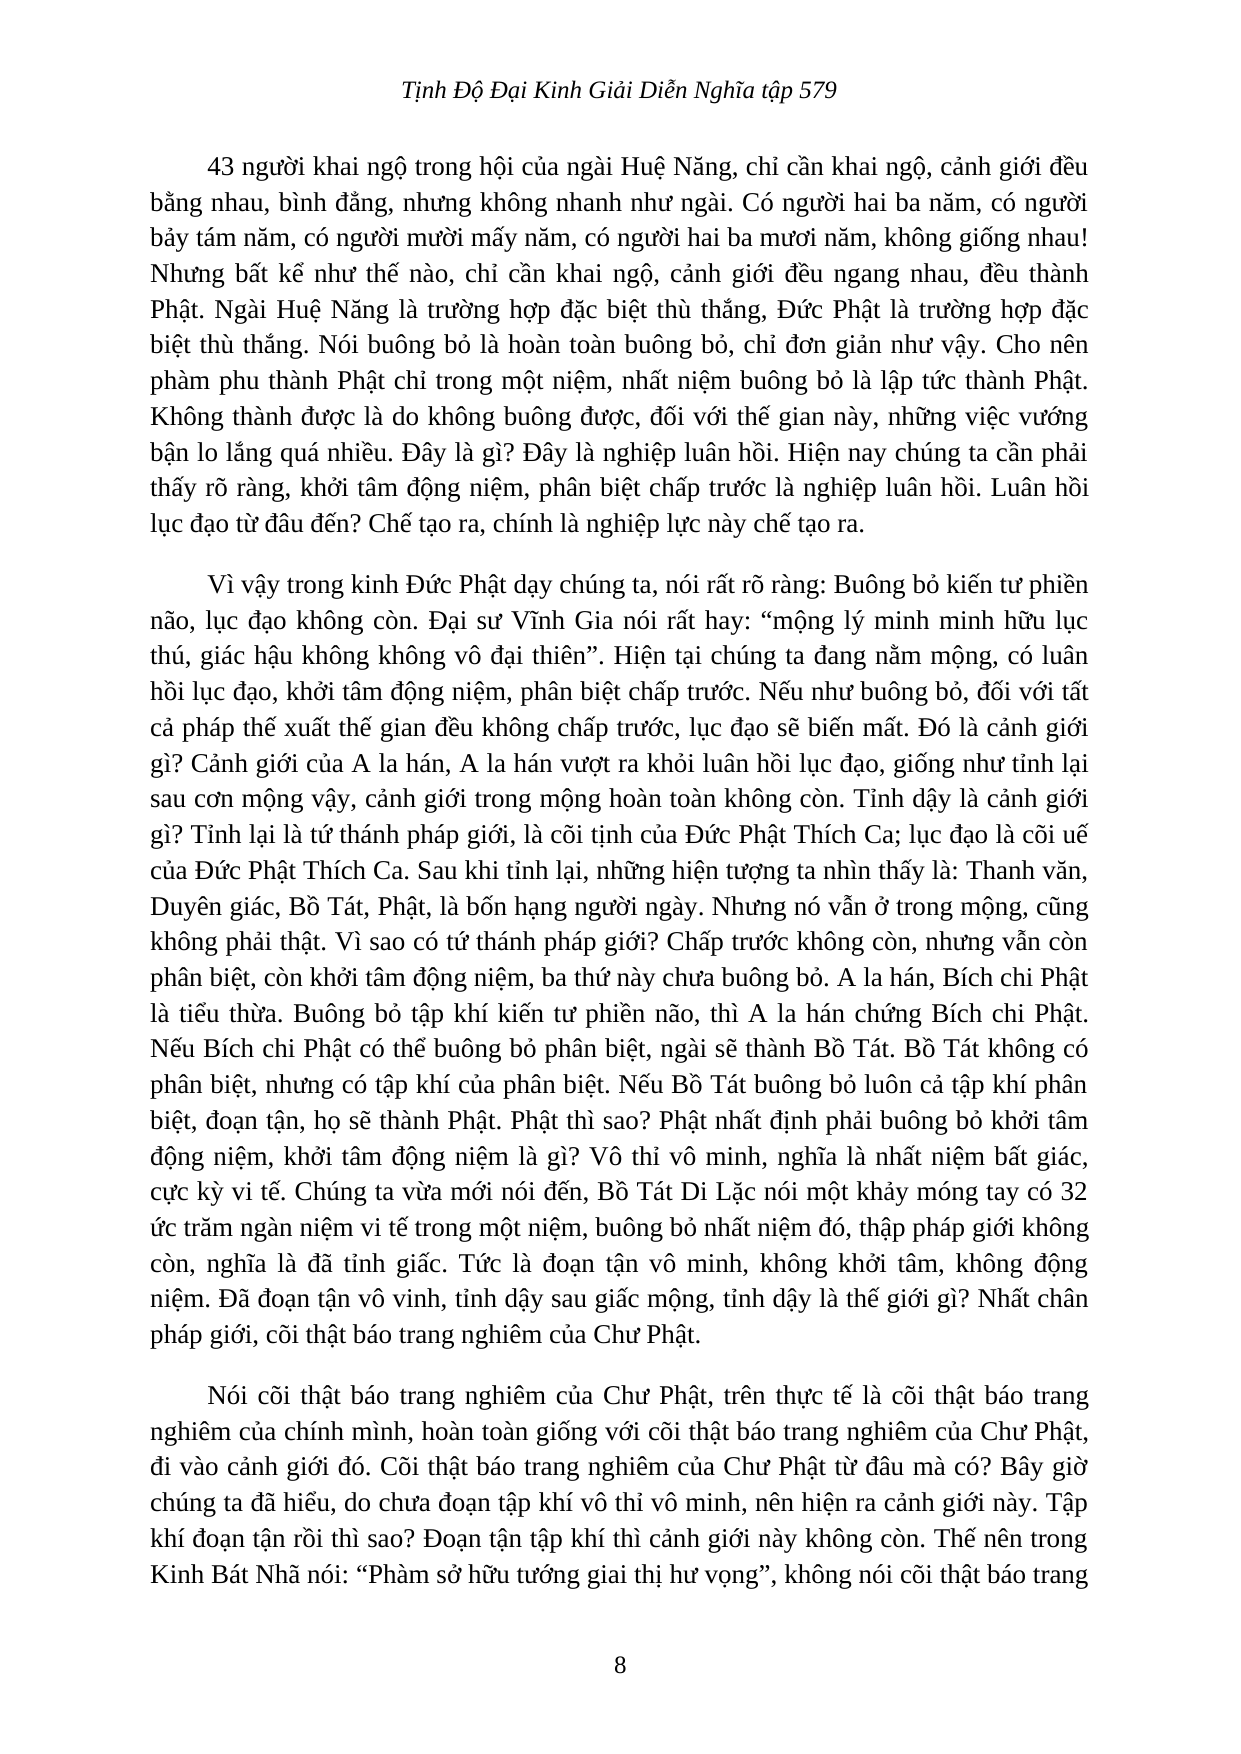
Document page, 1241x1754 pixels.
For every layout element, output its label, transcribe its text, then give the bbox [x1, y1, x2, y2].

text Vì vậy trong kinh Đức Phật dạy chúng ta, nói rất rõ ràng: Buông bỏ kiến tư phiền não, lục đạo không còn. Đại sư Vĩnh Gia nói rất hay: “mộng lý minh minh hữu lục thú, giác hậu không không vô đại thiên”. Hiện tại chúng ta đang nằm mộng, có luân hồi lục đạo, khởi tâm động niệm, phân biệt chấp trước. Nếu như buông bỏ, đối với tất cả pháp thế xuất thế gian đều không chấp trước, lục đạo sẽ biến mất. Đó là cảnh giới gì? Cảnh giới của A la hán, A la hán vượt ra khỏi luân hồi lục đạo, giống như tỉnh lại sau cơn mộng vậy, cảnh giới trong mộng hoàn toàn không còn. Tỉnh dậy là cảnh giới gì? Tỉnh lại là tứ thánh pháp giới, là cõi tịnh của Đức Phật Thích Ca; lục đạo là cõi uế của Đức Phật Thích Ca. Sau khi tỉnh lại, những hiện tượng ta nhìn thấy là: Thanh văn, Duyên giác, Bồ Tát, Phật, là bốn hạng người ngày. Nhưng nó vẫn ở trong mộng, cũng không phải thật. Vì sao có tứ thánh pháp giới? Chấp trước không còn, nhưng vẫn còn phân biệt, còn khởi tâm động niệm, ba thứ này chưa buông bỏ. A la hán, Bích chi Phật là tiểu thừa. Buông bỏ tập khí kiến tư phiền não, thì A la hán chứng Bích chi Phật. Nếu Bích chi Phật có thể buông bỏ phân biệt, ngài sẽ thành Bồ Tát. Bồ Tát không có phân biệt, nhưng có tập khí của phân biệt. Nếu Bồ Tát buông bỏ luôn cả tập khí phân biệt, đoạn tận, họ sẽ thành Phật. Phật thì sao? Phật nhất định phải buông bỏ khởi tâm động niệm, khởi tâm động niệm là gì? Vô thỉ vô minh, nghĩa là nhất niệm bất giác, cực kỳ vi tế. Chúng ta vừa mới nói đến, Bồ Tát Di Lặc nói một khảy móng tay có 32 ức trăm ngàn niệm vi tế trong một niệm, buông bỏ nhất niệm đó, thập pháp giới không còn, nghĩa là đã tỉnh giấc. Tức là đoạn tận vô minh, không khởi tâm, không động niệm. Đã đoạn tận vô vinh, tỉnh dậy sau giấc mộng, tỉnh dậy là thế giới gì? Nhất chân pháp giới, cõi thật báo trang nghiêm của Chư Phật. [150, 568, 1090, 1349]
text 43 người khai ngộ trong hội của ngài Huệ Năng, chỉ cần khai ngộ, cảnh giới đều bằng nhau, bình đẳng, nhưng không nhanh như ngài. Có người hai ba năm, có người bảy tám năm, có người mười mấy năm, có người hai ba mươi năm, không giống nhau! Nhưng bất kể như thế nào, chỉ cần khai ngộ, cảnh giới đều ngang nhau, đều thành Phật. Ngài Huệ Năng là trường hợp đặc biệt thù thắng, Đức Phật là trường hợp đặc biệt thù thắng. Nói buông bỏ là hoàn toàn buông bỏ, chỉ đơn giản như vậy. Cho nên phàm phu thành Phật chỉ trong một niệm, nhất niệm buông bỏ là lập tức thành Phật. Không thành được là do không buông được, đối với thế gian này, những việc vướng bận lo lắng quá nhiều. Đây là gì? Đây là nghiệp luân hồi. Hiện nay chúng ta cần phải thấy rõ ràng, khởi tâm động niệm, phân biệt chấp trước là nghiệp luân hồi. Luân hồi lục đạo từ đâu đến? Chế tạo ra, chính là nghiệp lực này chế tạo ra. [150, 150, 1090, 538]
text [150, 1379, 1090, 1589]
